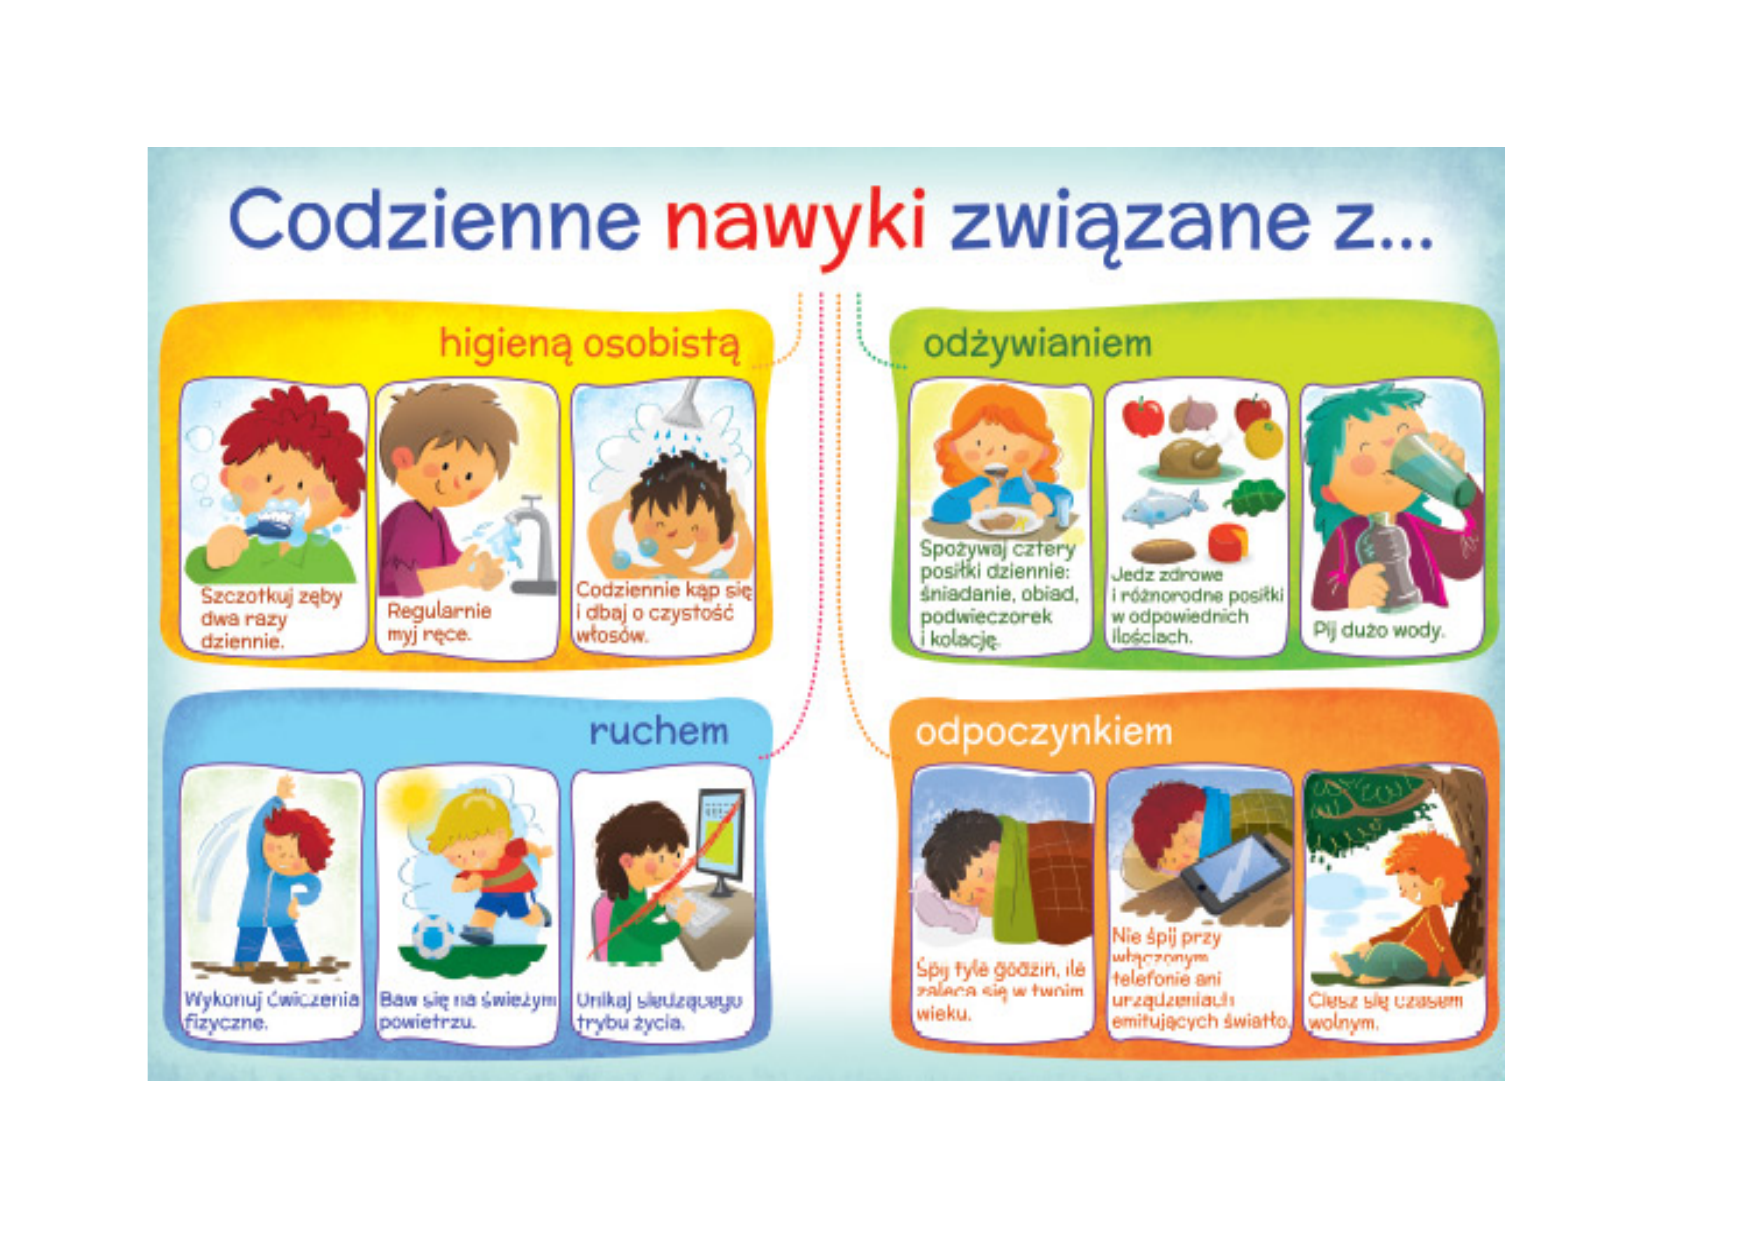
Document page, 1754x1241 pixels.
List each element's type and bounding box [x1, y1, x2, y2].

picture [147, 147, 1505, 1081]
